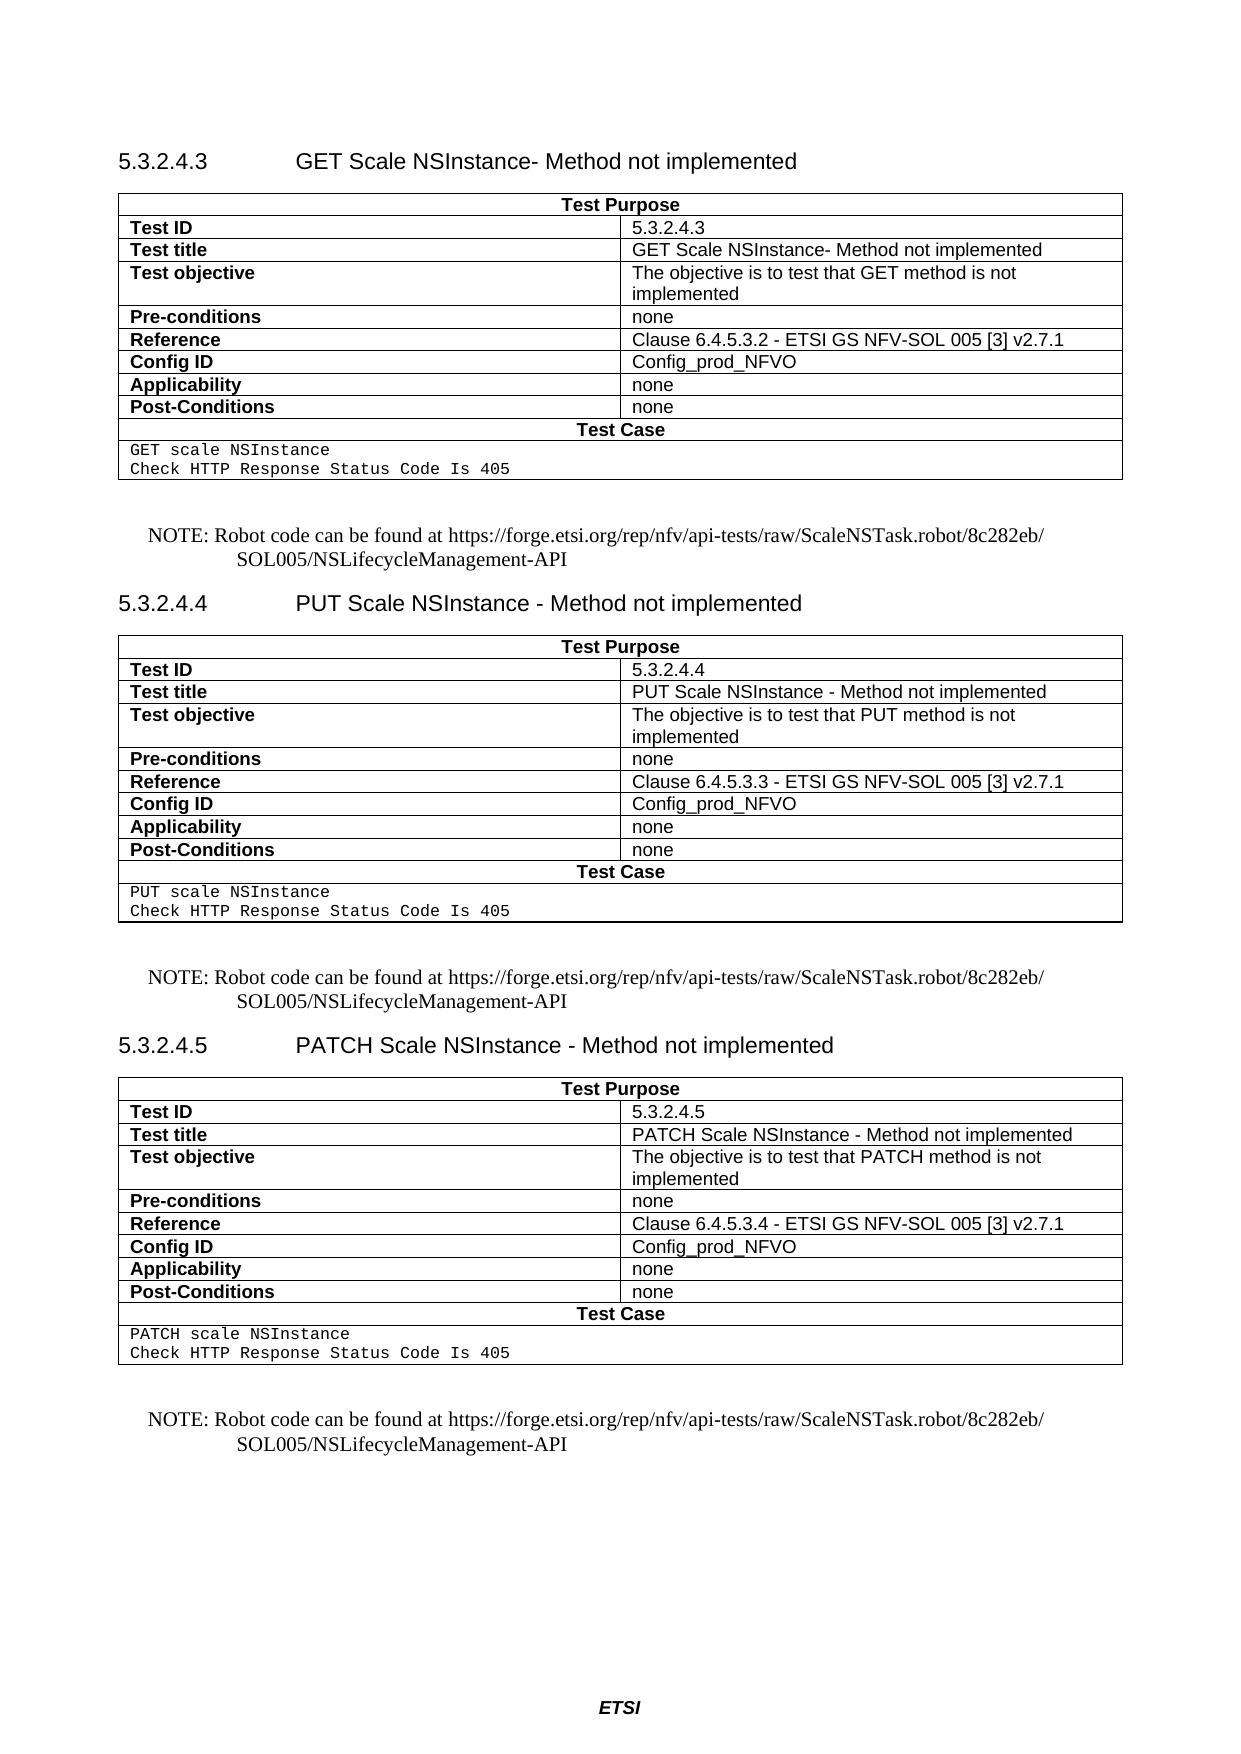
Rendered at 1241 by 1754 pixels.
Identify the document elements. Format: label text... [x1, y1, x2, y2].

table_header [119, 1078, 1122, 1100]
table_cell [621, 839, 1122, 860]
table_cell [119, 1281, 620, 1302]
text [148, 1407, 1122, 1456]
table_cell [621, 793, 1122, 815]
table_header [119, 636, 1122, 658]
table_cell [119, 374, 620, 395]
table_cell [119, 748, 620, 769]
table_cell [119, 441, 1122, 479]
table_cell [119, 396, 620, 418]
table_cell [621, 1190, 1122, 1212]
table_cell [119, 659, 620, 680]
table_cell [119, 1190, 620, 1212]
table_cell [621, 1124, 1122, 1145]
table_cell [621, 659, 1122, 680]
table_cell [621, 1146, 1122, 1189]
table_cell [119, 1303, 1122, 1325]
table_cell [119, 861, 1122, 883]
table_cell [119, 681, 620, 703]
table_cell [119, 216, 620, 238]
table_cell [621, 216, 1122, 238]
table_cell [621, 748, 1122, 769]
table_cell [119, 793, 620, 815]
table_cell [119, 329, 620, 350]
subtitle 5.3.2.4.5 PATCH Scale NSInstance - Method not implemented [118, 1032, 1122, 1058]
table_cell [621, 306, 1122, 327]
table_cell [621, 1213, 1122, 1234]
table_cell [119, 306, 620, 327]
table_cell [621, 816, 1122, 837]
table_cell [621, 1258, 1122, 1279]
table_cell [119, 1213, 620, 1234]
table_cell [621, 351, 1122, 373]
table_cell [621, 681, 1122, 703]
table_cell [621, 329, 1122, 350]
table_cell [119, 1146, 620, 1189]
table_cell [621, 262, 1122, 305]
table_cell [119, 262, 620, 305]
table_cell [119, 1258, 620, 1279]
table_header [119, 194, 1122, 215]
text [148, 523, 1122, 571]
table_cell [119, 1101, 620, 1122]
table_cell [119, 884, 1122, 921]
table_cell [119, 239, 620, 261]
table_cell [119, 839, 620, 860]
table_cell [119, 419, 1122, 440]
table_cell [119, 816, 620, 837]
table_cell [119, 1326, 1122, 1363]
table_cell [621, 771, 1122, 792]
subtitle 5.3.2.4.4 PUT Scale NSInstance - Method not implemented [118, 590, 1122, 616]
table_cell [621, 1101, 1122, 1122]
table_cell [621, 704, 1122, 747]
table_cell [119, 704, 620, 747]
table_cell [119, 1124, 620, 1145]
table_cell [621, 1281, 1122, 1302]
subtitle 5.3.2.4.3 GET Scale NSInstance- Method not implemented [118, 148, 1122, 174]
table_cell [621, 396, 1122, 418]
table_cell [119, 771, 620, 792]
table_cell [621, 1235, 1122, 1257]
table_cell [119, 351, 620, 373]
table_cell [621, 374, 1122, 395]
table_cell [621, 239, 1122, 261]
text NOTE: Robot code can be found at https://forge.etsi.org/rep/nfv/api-tests/raw/ScaleNSTask.robot/8c282eb/SOL005/NSLifecycleManagement-API [148, 965, 1122, 1013]
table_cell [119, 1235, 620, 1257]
